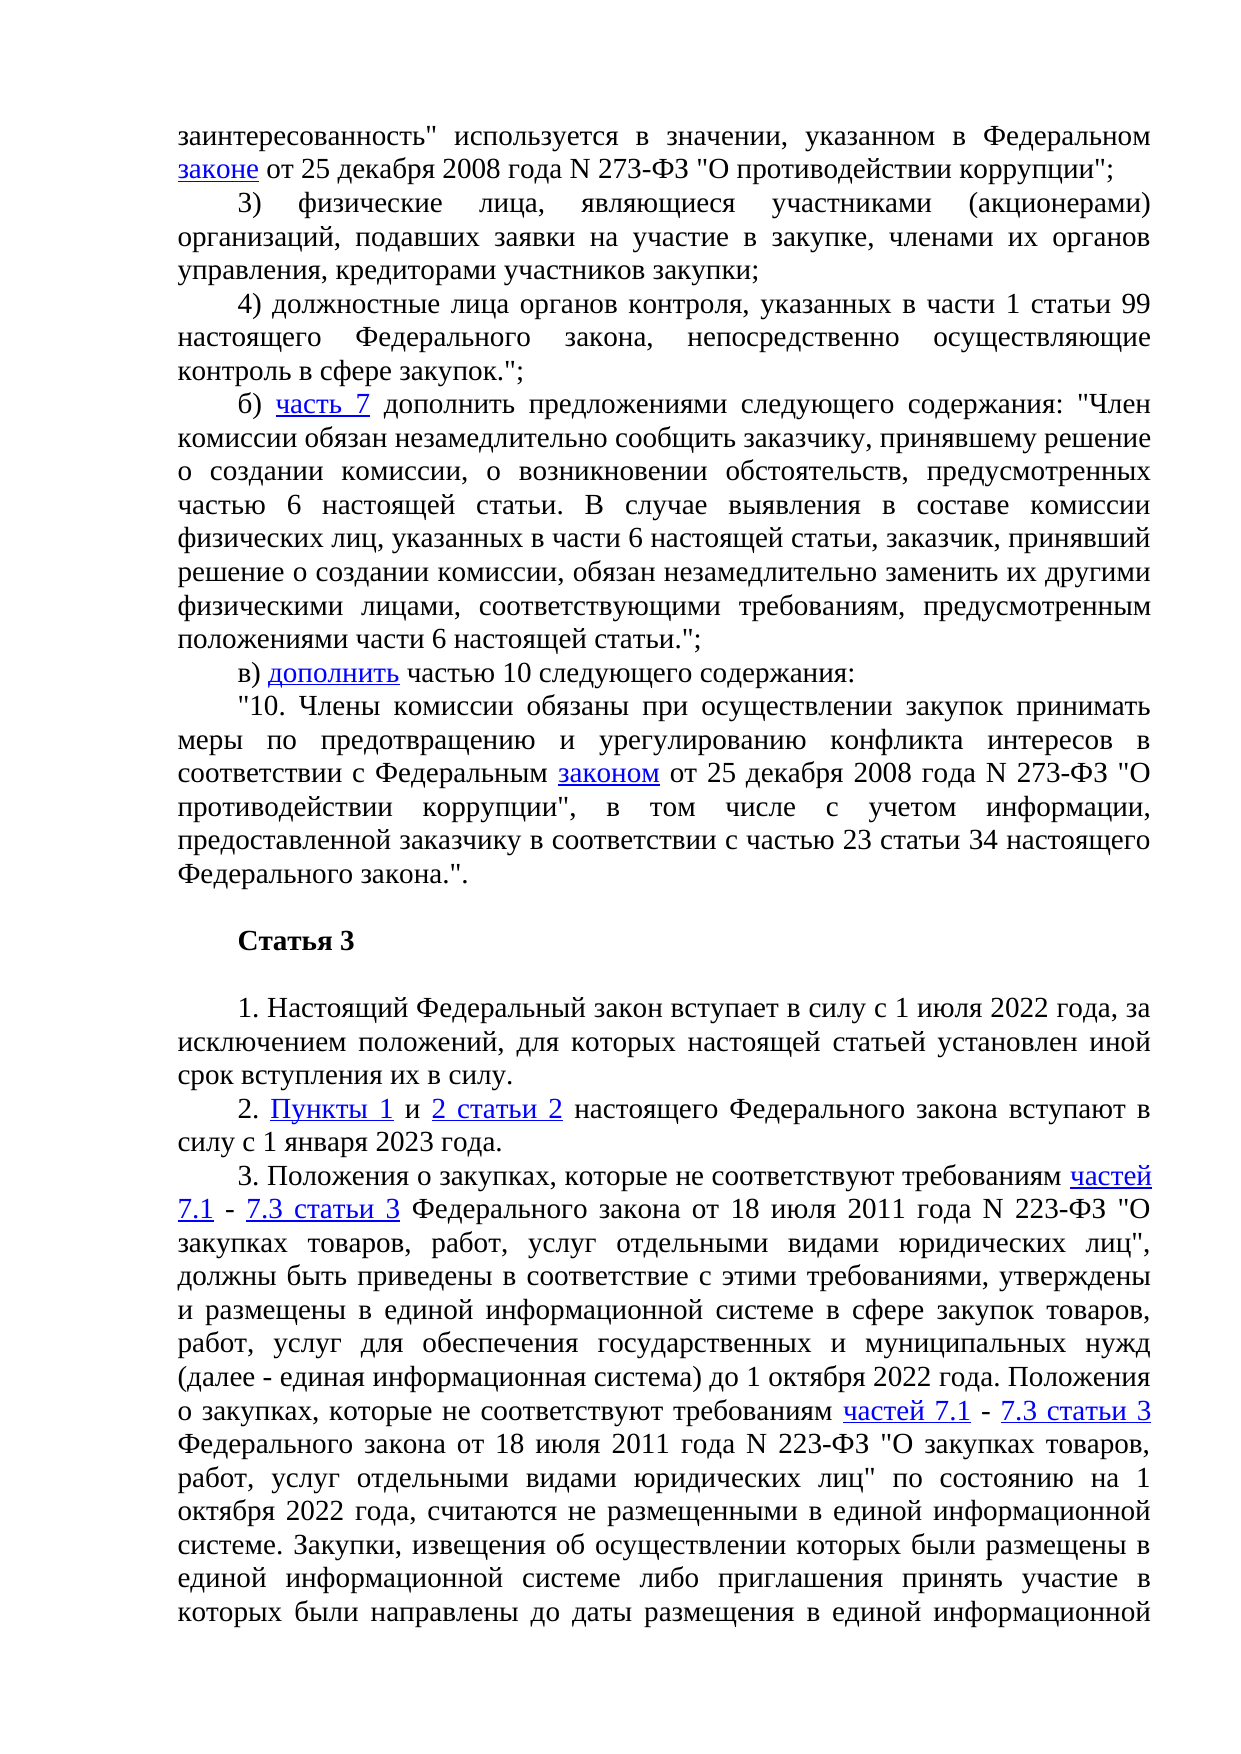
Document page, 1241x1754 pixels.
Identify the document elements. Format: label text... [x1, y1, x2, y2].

text б) часть 7 дополнить предложениями следующего содержания: "Член комиссии обязан незамедлительно сообщить заказчику, принявшему решение о создании комиссии, о возникновении обстоятельств, предусмотренных частью 6 настоящей статьи. В случае выявления в составе комиссии физических лиц, указанных в части 6 настоящей статьи, заказчик, принявший решение о создании комиссии, обязан незамедлительно заменить их другими физическими лицами, соответствующими требованиям, предусмотренным положениями части 6 настоящей статьи."; [177, 386, 1152, 655]
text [177, 1158, 1152, 1627]
text 2. Пункты 1 и 2 статьи 2 настоящего Федерального закона вступают в силу с 1 января 2023 года. [177, 1091, 1152, 1158]
text в) дополнить частью 10 следующего содержания: [177, 655, 1152, 688]
text Статья 3 [177, 923, 1152, 957]
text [177, 118, 1152, 185]
text "10. Члены комиссии обязаны при осуществлении закупок принимать меры по предотвращению и урегулированию конфликта интересов в соответствии с Федеральным законом от 25 декабря 2008 года N 273-ФЗ "О противодействии коррупции", в том числе с учетом информации, предоставленной заказчику в соответствии с частью 23 статьи 34 настоящего Федерального закона.". [177, 688, 1152, 889]
text 4) должностные лица органов контроля, указанных в части 1 статьи 99 настоящего Федерального закона, непосредственно осуществляющие контроль в сфере закупок."; [177, 286, 1152, 386]
text 1. Настоящий Федеральный закон вступает в силу с 1 июля 2022 года, за исключением положений, для которых настоящей статьей установлен иной срок вступления их в силу. [177, 990, 1152, 1091]
text 3) физические лица, являющиеся участниками (акционерами) организаций, подавших заявки на участие в закупке, членами их органов управления, кредиторами участников закупки; [177, 185, 1152, 286]
